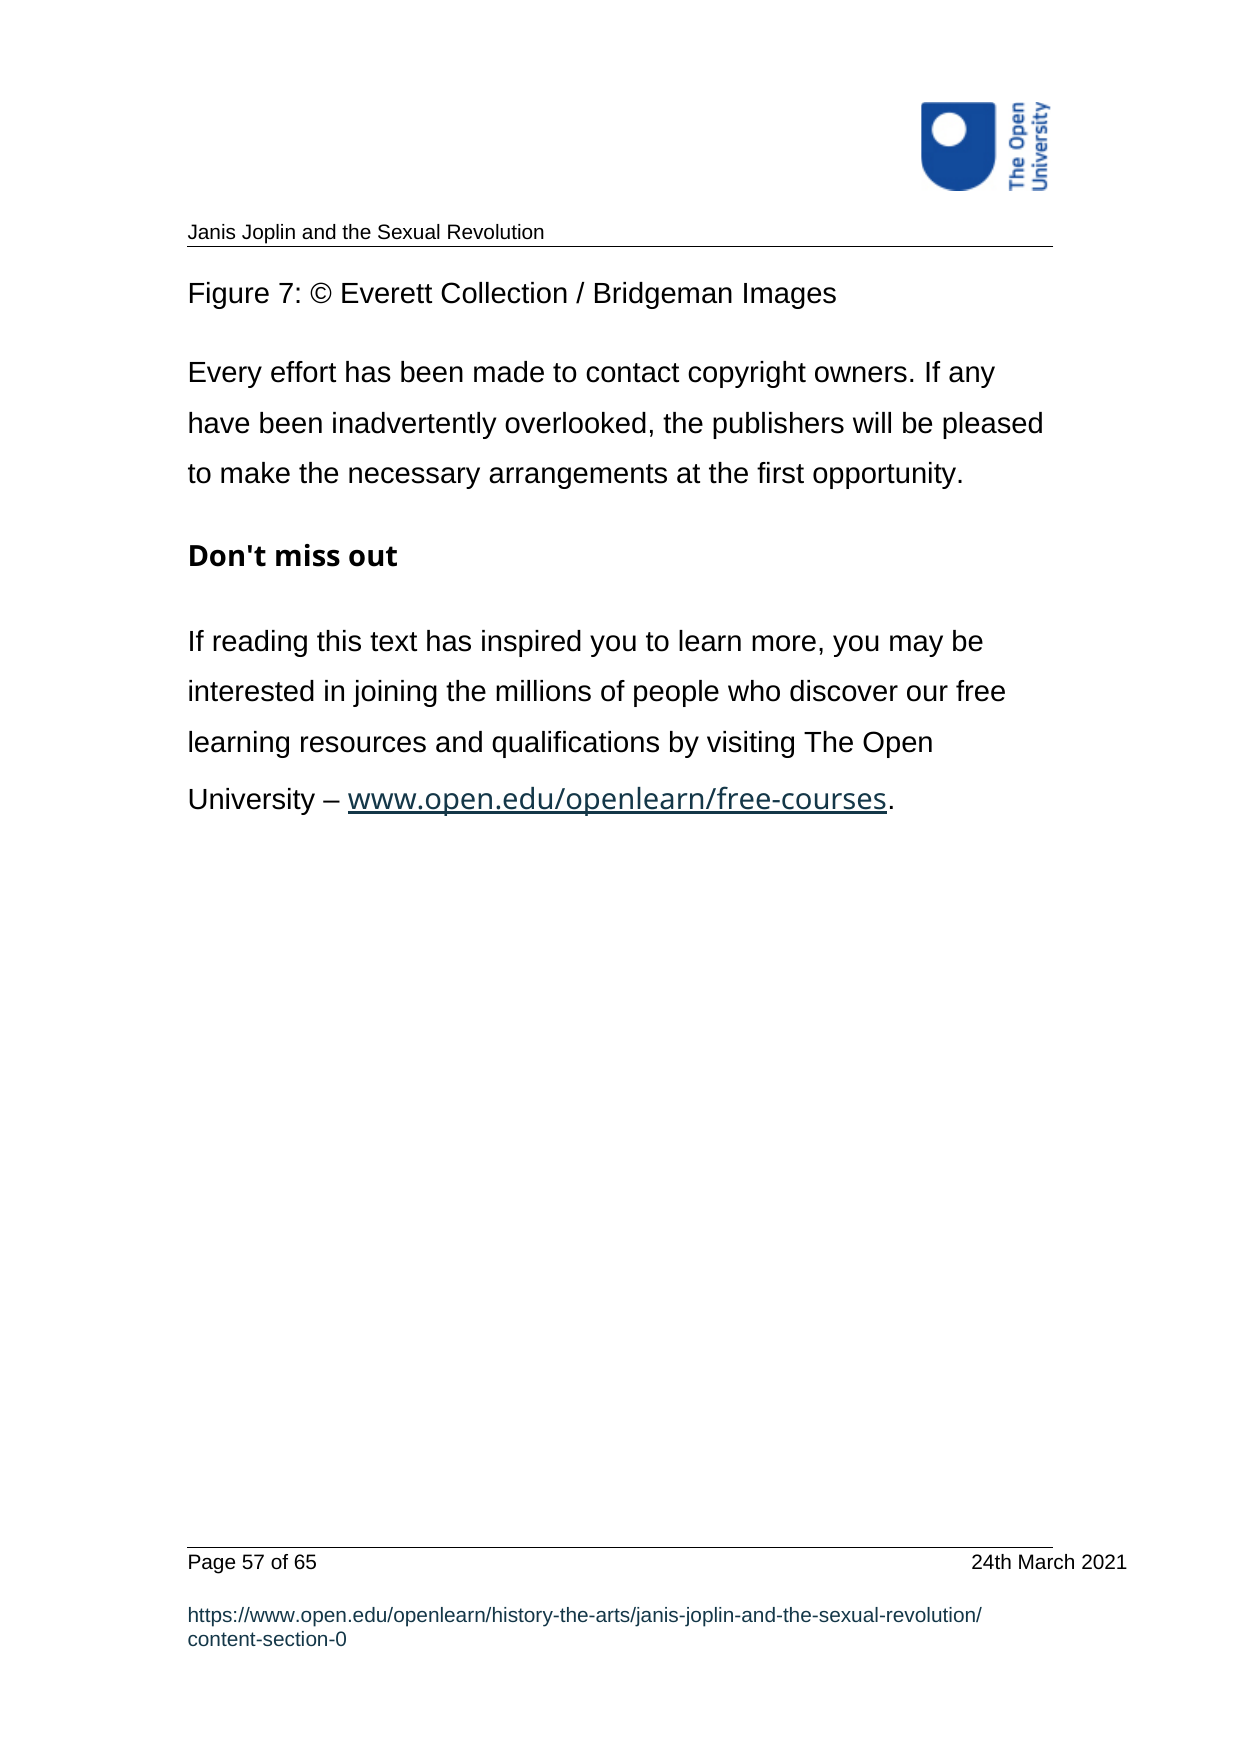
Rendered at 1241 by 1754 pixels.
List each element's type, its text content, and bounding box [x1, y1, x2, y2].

picture [921, 102, 1052, 191]
text Every effort has been made to contact copyright owners. If any have been inadvertently overlooked, the publishers will be pleased to make the necessary arrangements at the first opportunity. [187, 355, 1053, 489]
text Don't miss out [187, 535, 1053, 575]
text Figure 7: © Everett Collection / Bridgeman Images [187, 276, 1053, 309]
text If reading this text has inspired you to learn more, you may be interested in joining the millions of people who discover our free learning resources and qualifications by visiting The Open University – www.open.edu/openlearn/free-courses. [187, 624, 1053, 818]
